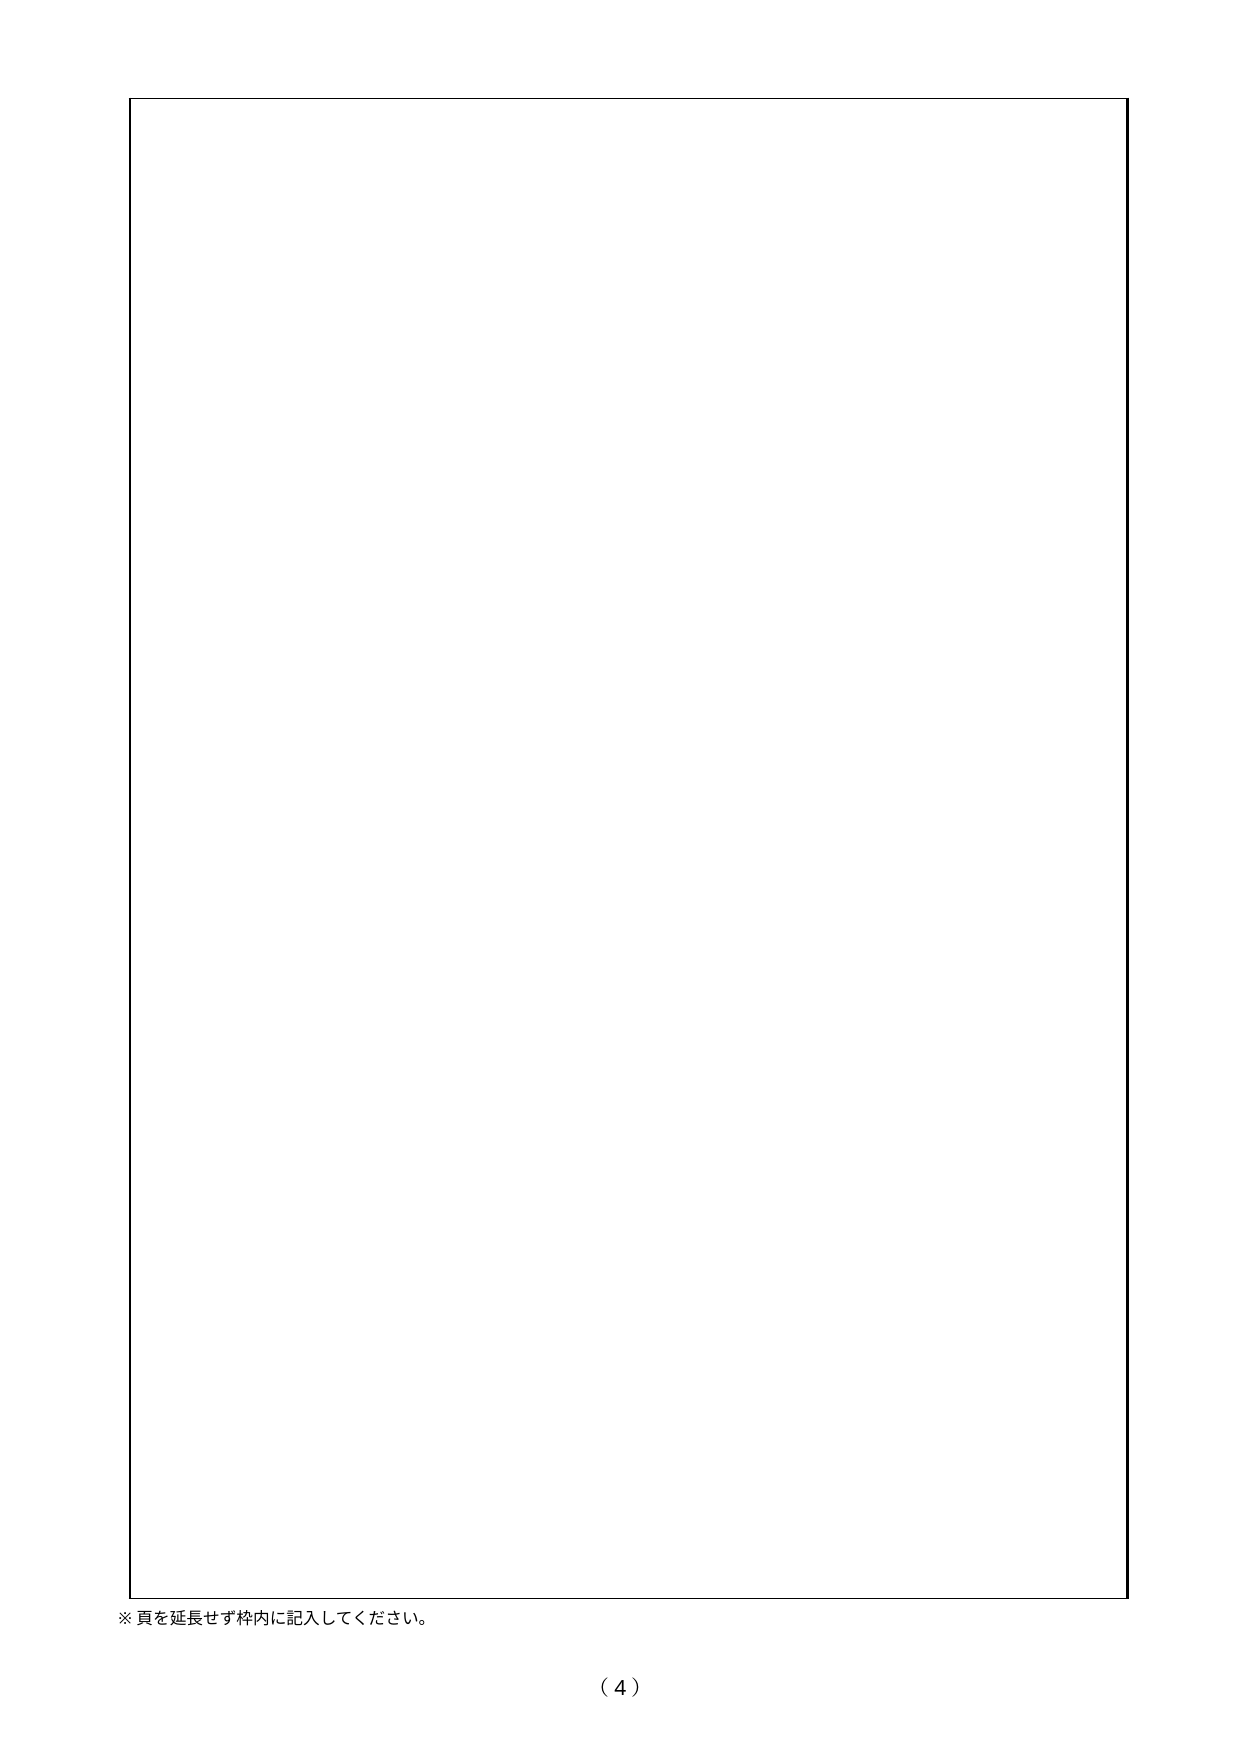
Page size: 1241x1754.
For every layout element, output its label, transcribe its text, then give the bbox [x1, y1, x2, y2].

table_cell [131, 99, 1126, 1597]
text ※ 頁を延長せず枠内に記入してください。 [118, 1598, 1122, 1637]
